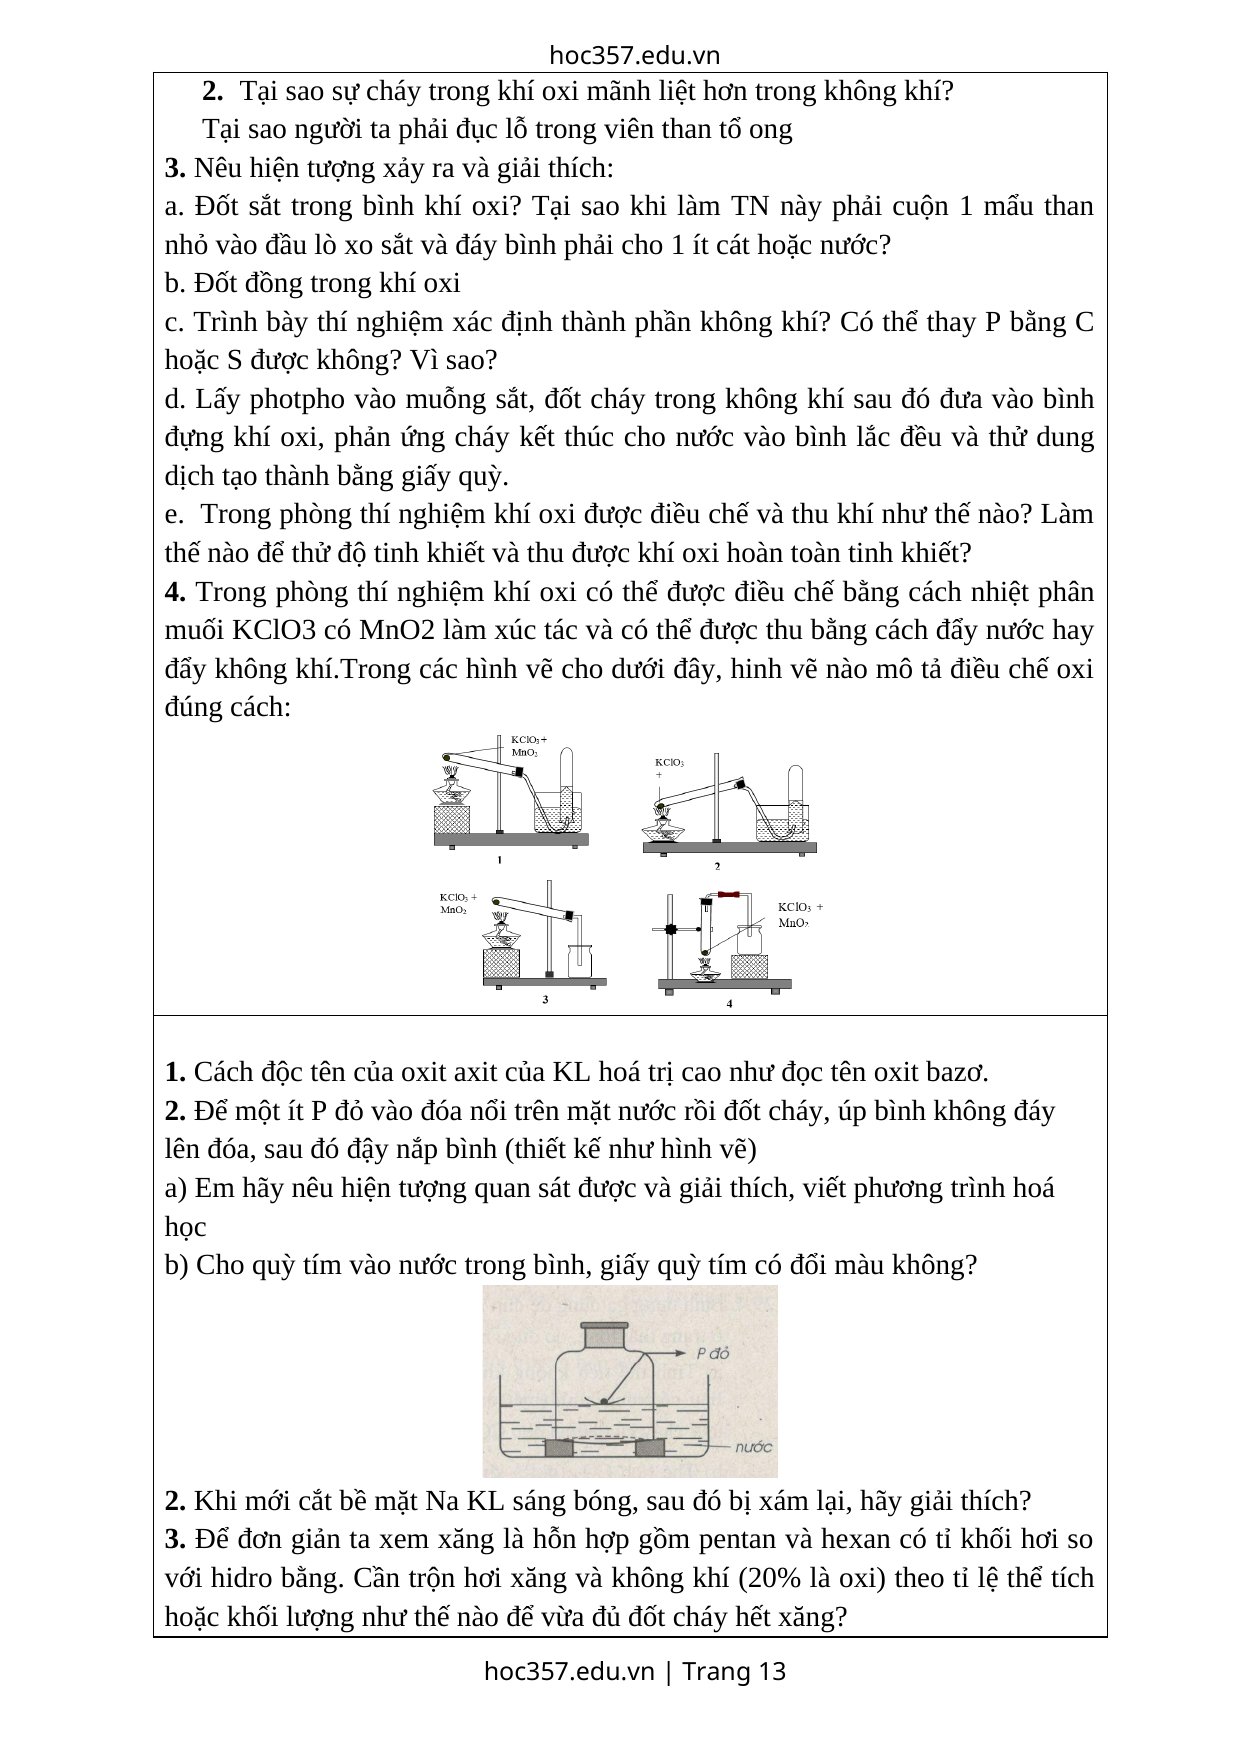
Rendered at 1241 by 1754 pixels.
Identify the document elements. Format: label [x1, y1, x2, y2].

picture [482, 1285, 778, 1478]
table_cell [154, 73, 1107, 1015]
picture [424, 727, 837, 1011]
table_cell [154, 1016, 1107, 1636]
